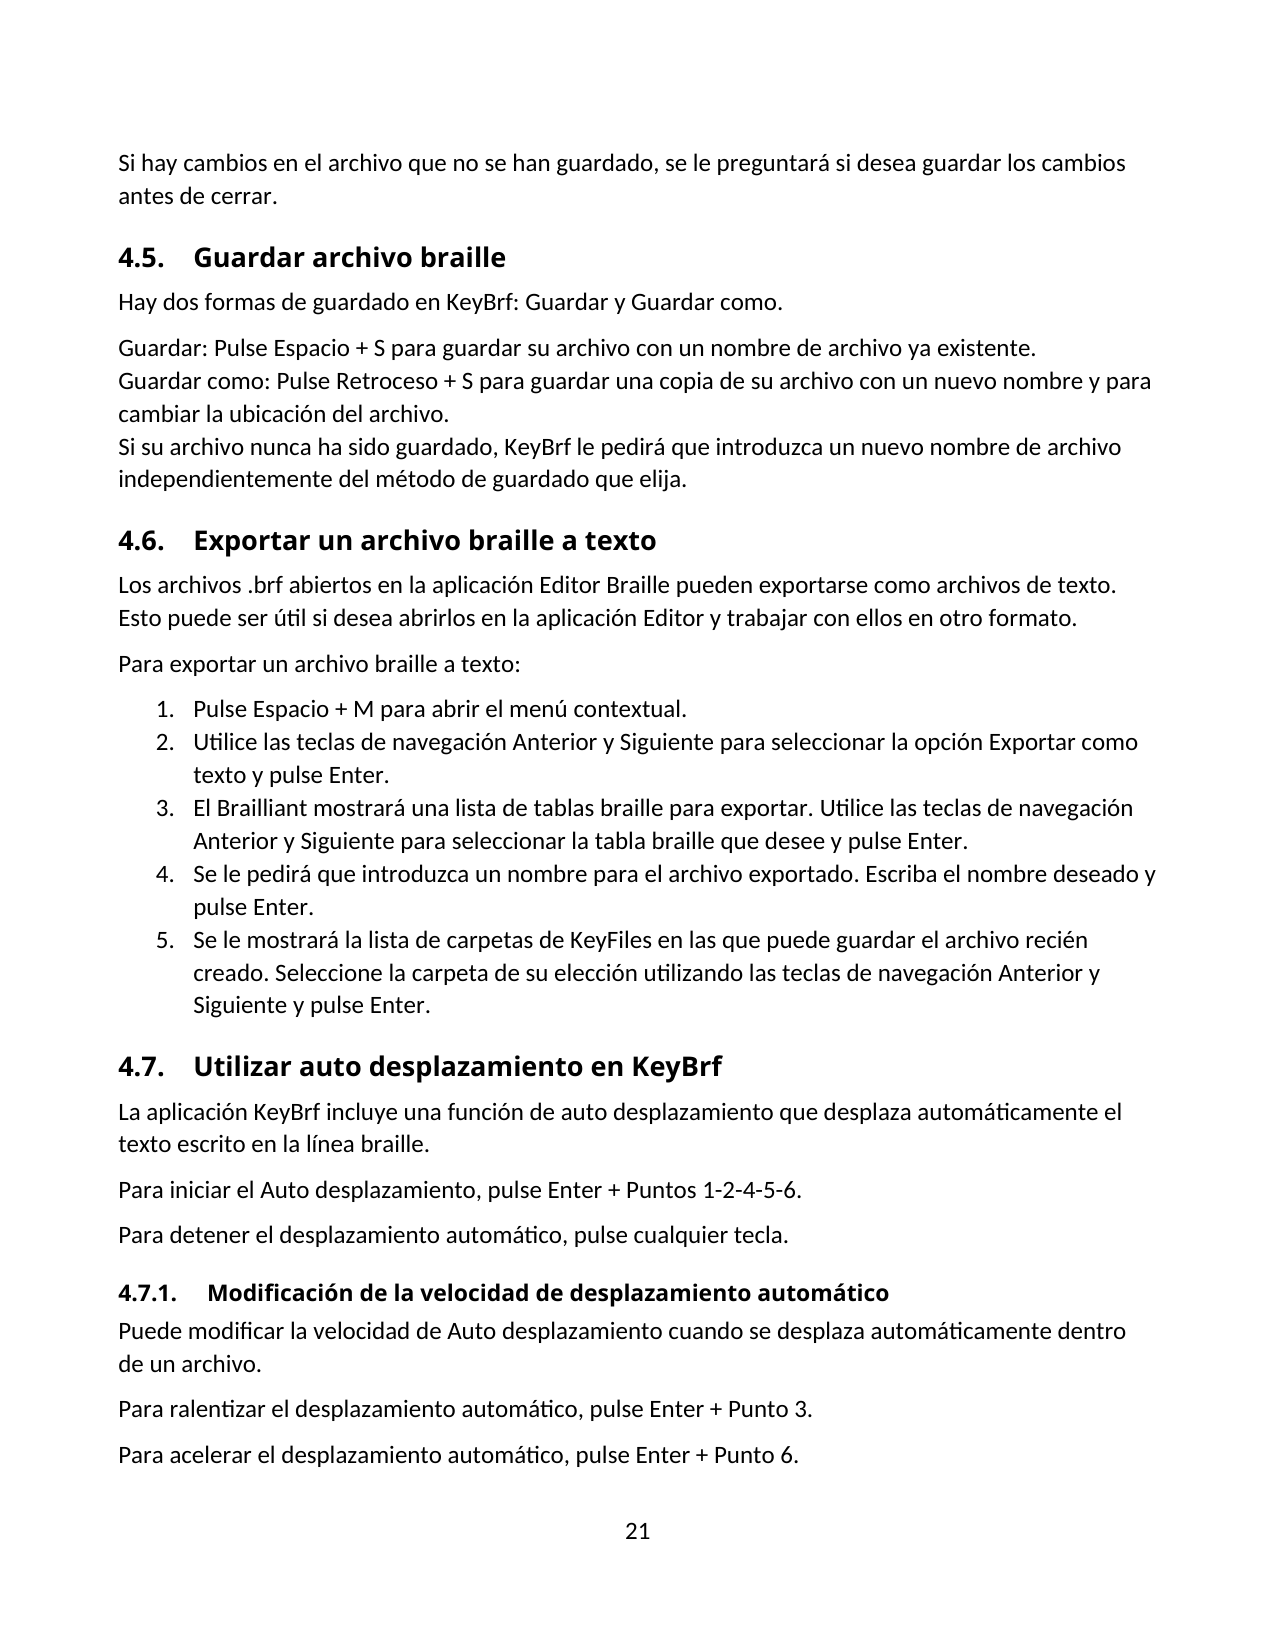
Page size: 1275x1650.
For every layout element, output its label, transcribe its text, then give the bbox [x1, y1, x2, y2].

text Para ralentizar el desplazamiento automático, pulse Enter + Punto 3. [118, 1394, 1157, 1424]
text Para acelerar el desplazamiento automático, pulse Enter + Punto 6. [118, 1439, 1157, 1469]
subtitle Modificación de la velocidad de desplazamiento automático [118, 1277, 1157, 1309]
text Si hay cambios en el archivo que no se han guardado, se le preguntará si desea guardar los cambios antes de cerrar. [118, 148, 1157, 211]
text Hay dos formas de guardado en KeyBrf: Guardar y Guardar como. [118, 287, 1157, 317]
list Guardar: Pulse Espacio + S para guardar su archivo con un nombre de archivo ya existente. [118, 332, 1157, 362]
list Se le mostrará la lista de carpetas de KeyFiles en las que puede guardar el archivo recién creado. Seleccione la carpeta de su elección utilizando las teclas de navegación Anterior y Siguiente y pulse Enter. [156, 924, 1157, 1020]
text Para iniciar el Auto desplazamiento, pulse Enter + Puntos 1-2-4-5-6. [118, 1174, 1157, 1204]
text Para detener el desplazamiento automático, pulse cualquier tecla. [118, 1219, 1157, 1250]
text Puede modificar la velocidad de Auto desplazamiento cuando se desplaza automáticamente dentro de un archivo. [118, 1315, 1157, 1379]
subtitle Guardar archivo braille [118, 238, 1157, 275]
list Pulse Espacio + M para abrir el menú contextual. [156, 693, 1157, 724]
text La aplicación KeyBrf incluye una función de auto desplazamiento que desplaza automáticamente el texto escrito en la línea braille. [118, 1096, 1157, 1159]
subtitle Utilizar auto desplazamiento en KeyBrf [118, 1048, 1157, 1084]
list Guardar como: Pulse Retroceso + S para guardar una copia de su archivo con un nuevo nombre y para cambiar la ubicación del archivo. [118, 365, 1157, 428]
list Si su archivo nunca ha sido guardado, KeyBrf le pedirá que introduzca un nuevo nombre de archivo independientemente del método de guardado que elija. [118, 431, 1157, 494]
text Para exportar un archivo braille a texto: [118, 648, 1157, 678]
list El Brailliant mostrará una lista de tablas braille para exportar. Utilice las teclas de navegación Anterior y Siguiente para seleccionar la tabla braille que desee y pulse Enter. [156, 792, 1157, 856]
list Se le pedirá que introduzca un nombre para el archivo exportado. Escriba el nombre deseado y pulse Enter. [156, 858, 1157, 921]
subtitle Exportar un archivo braille a texto [118, 522, 1157, 558]
list Utilice las teclas de navegación Anterior y Siguiente para seleccionar la opción Exportar como texto y pulse Enter. [156, 726, 1157, 790]
text Los archivos .brf abiertos en la aplicación Editor Braille pueden exportarse como archivos de texto. Esto puede ser útil si desea abrirlos en la aplicación Editor y trabajar con ellos en otro formato. [118, 570, 1157, 633]
